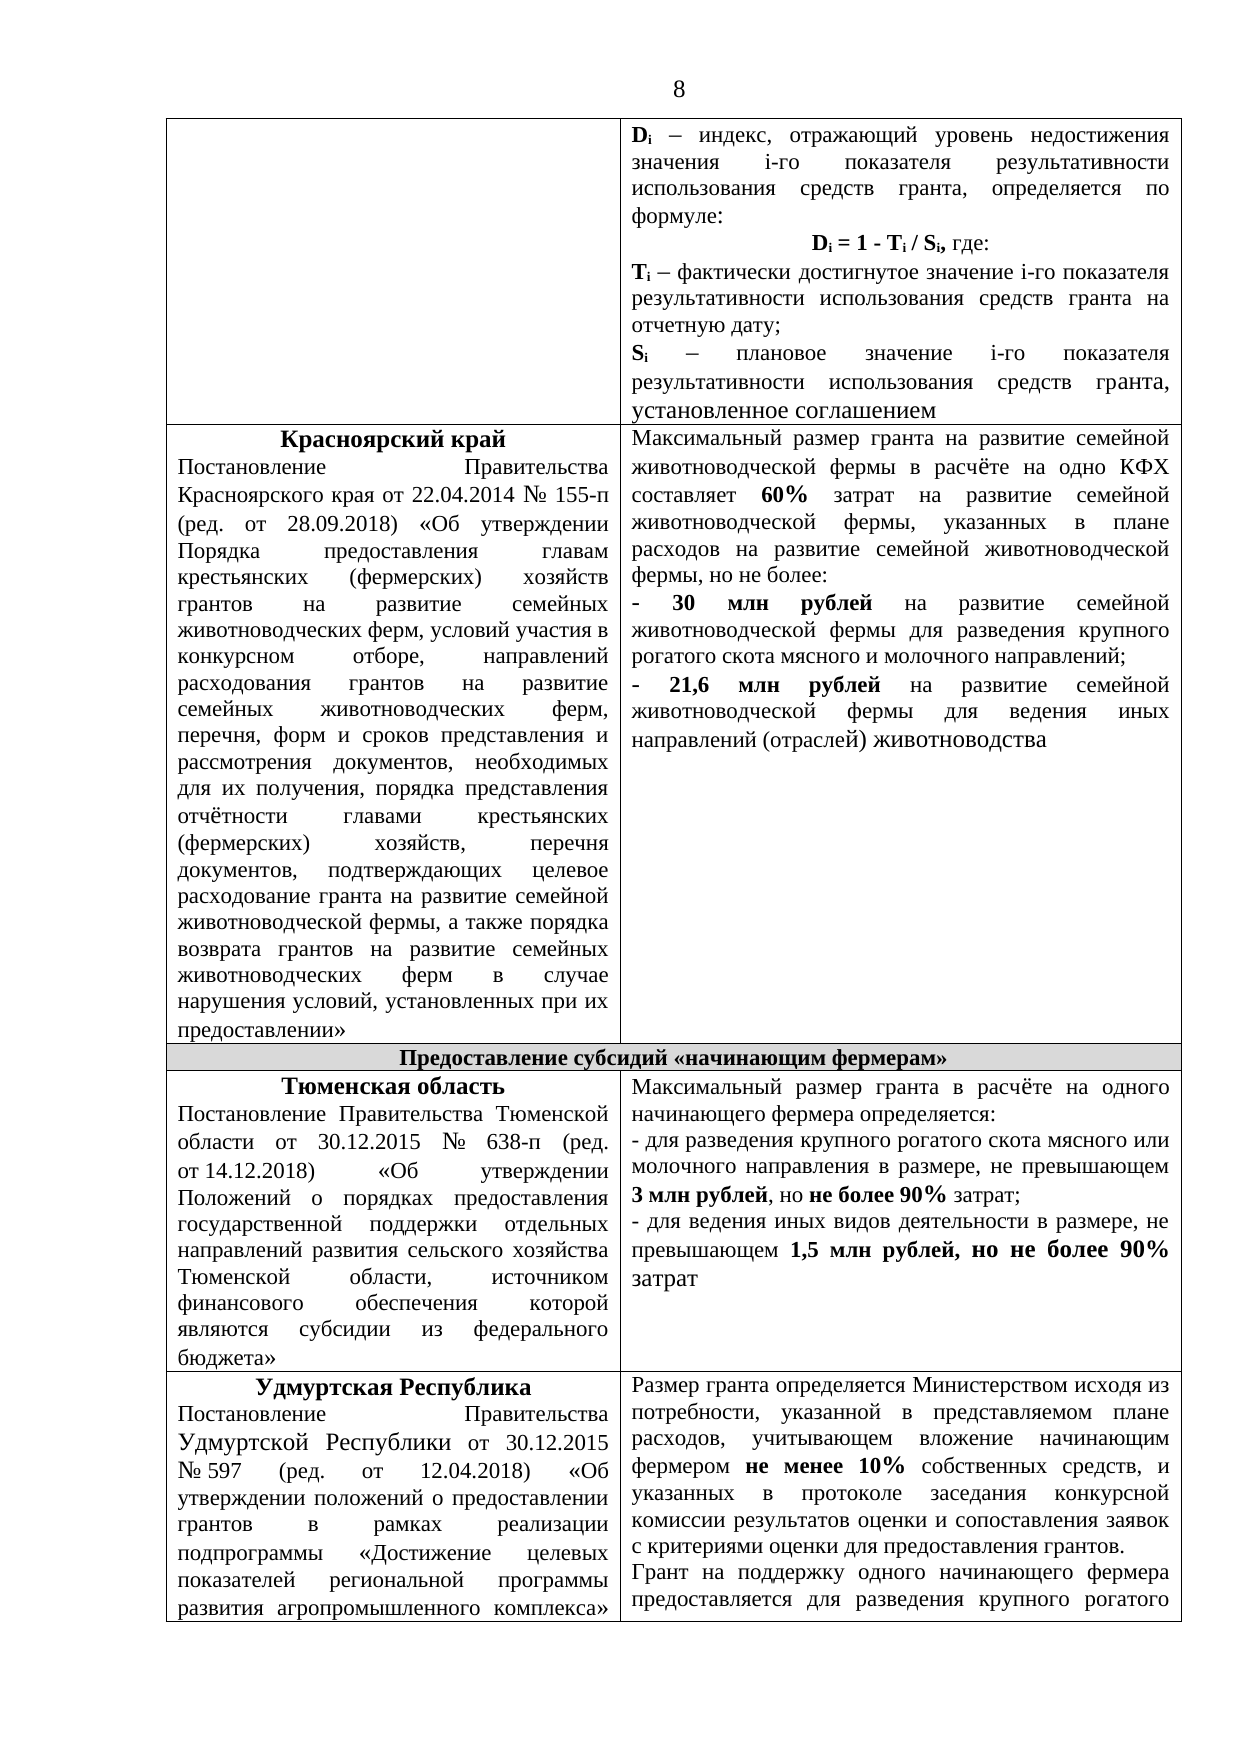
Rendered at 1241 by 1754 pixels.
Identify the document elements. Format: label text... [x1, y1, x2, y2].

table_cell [621, 119, 1181, 423]
table_cell Максимальный размер гранта на развитие семейной животноводческой фермы в расчёте на одно КФХ составляет 60% затрат на развитие семейной животноводческой фермы, указанных в плане расходов на развитие семейной животноводческой фермы, но не более: - 30 млн рублей на развитие семейной животноводческой фермы для разведения крупного рогатого скота мясного и молочного направлений; - 21,6 млн рублей на развитие семейной животноводческой фермы для ведения иных направлений (отраслей) животноводства [621, 425, 1181, 1043]
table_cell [167, 119, 620, 423]
table_cell Красноярский край Постановление Правительства Красноярского края от 22.04.2014 № 155-п (ред. от 28.09.2018) «Об утверждении Порядка предоставления главам крестьянских (фермерских) хозяйств грантов на развитие семейных животноводческих ферм, условий участия в конкурсном отборе, направлений расходования грантов на развитие семейных животноводческих ферм, перечня, форм и сроков представления и рассмотрения документов, необходимых для их получения, порядка представления отчётности главами крестьянских (фермерских) хозяйств, перечня документов, подтверждающих целевое расходование гранта на развитие семейной животноводческой фермы, а также порядка возврата грантов на развитие семейных животноводческих ферм в случае нарушения условий, установленных при их предоставлении» [167, 425, 620, 1043]
table_cell Максимальный размер гранта в расчёте на одного начинающего фермера определяется: - для разведения крупного рогатого скота мясного или молочного направления в размере, не превышающем 3 млн рублей, но не более 90% затрат; - для ведения иных видов деятельности в размере, не превышающем 1,5 млн рублей, но не более 90% затрат [621, 1071, 1181, 1371]
table_cell Предоставление субсидий «начинающим фермерам» [167, 1044, 1181, 1070]
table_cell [167, 1372, 620, 1621]
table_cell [621, 1372, 1181, 1621]
table_cell Тюменская область Постановление Правительства Тюменской области от 30.12.2015 № 638-п (ред. от 14.12.2018) «Об утверждении Положений о порядках предоставления государственной поддержки отдельных направлений развития сельского хозяйства Тюменской области, источником финансового обеспечения которой являются субсидии из федерального бюджета» [167, 1071, 620, 1371]
